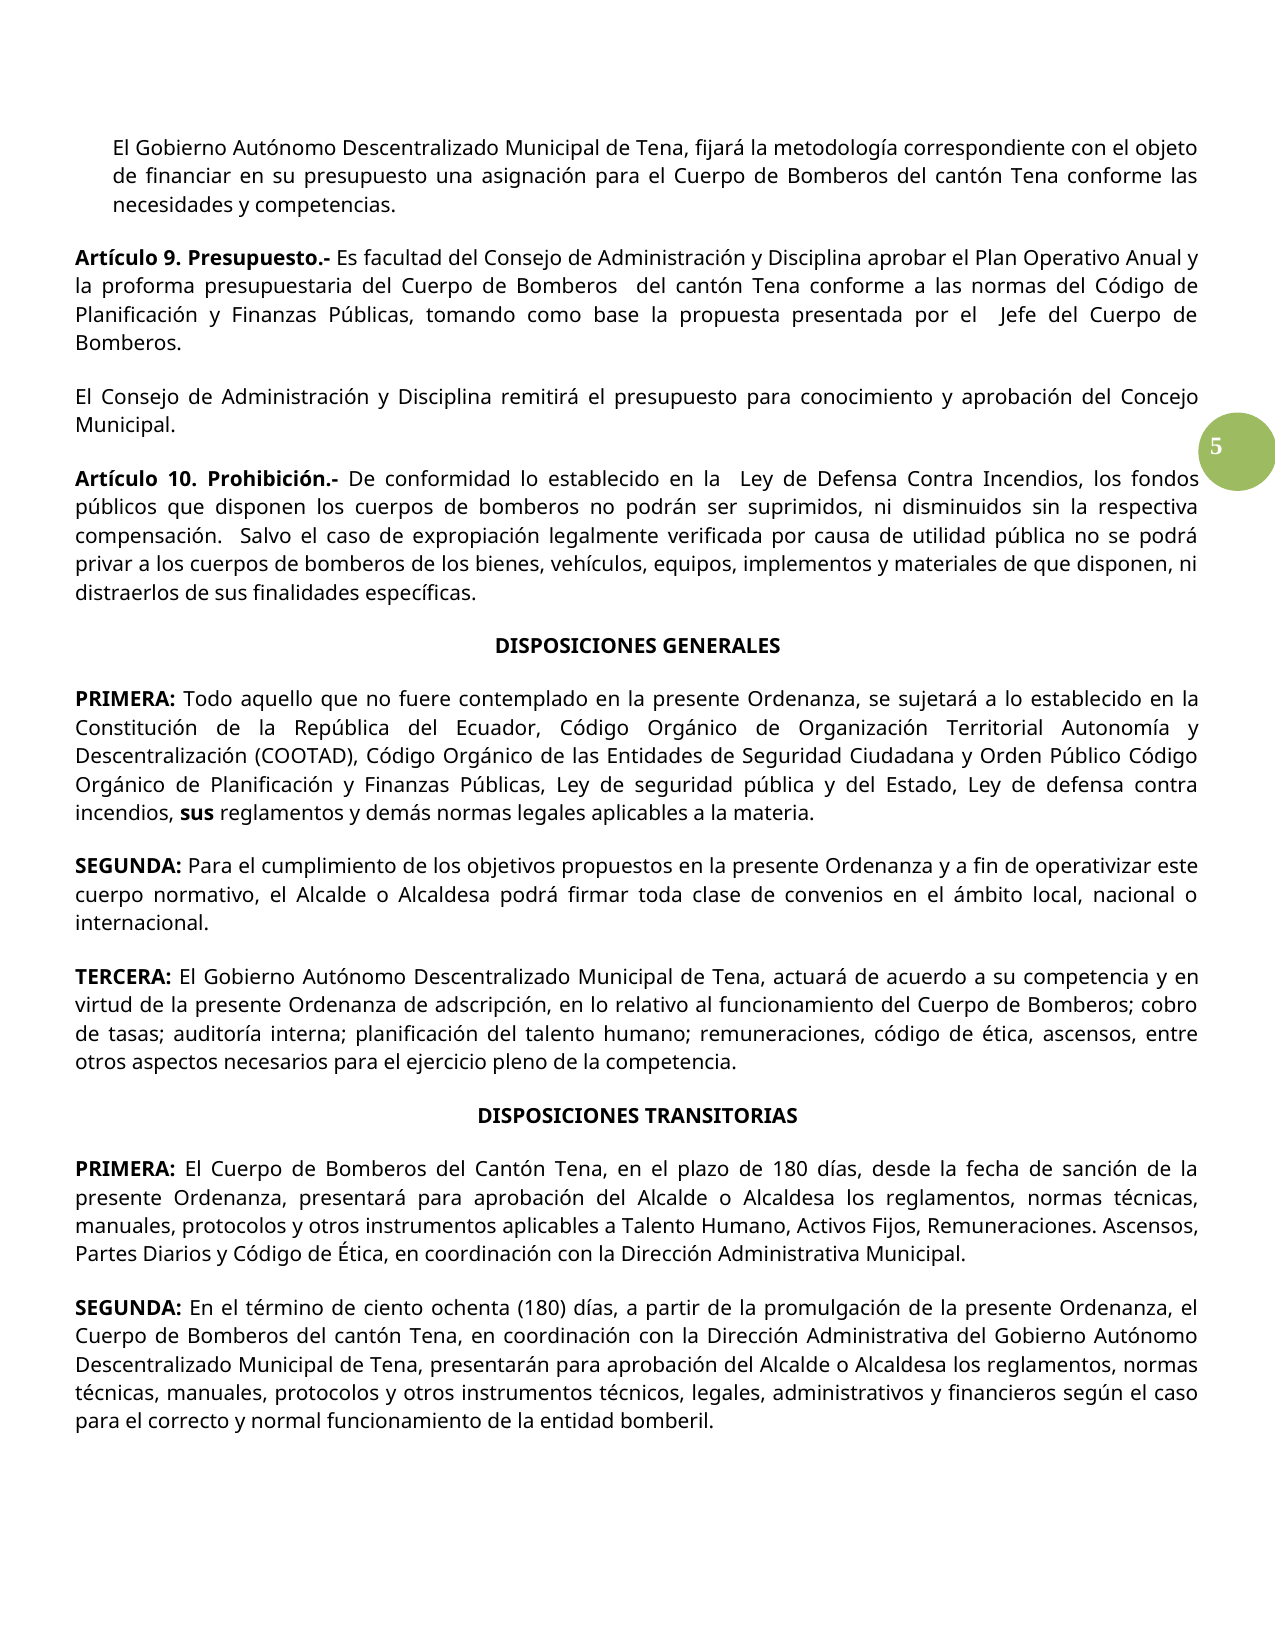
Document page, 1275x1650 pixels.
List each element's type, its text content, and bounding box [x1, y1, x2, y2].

text SEGUNDA: Para el cumplimiento de los objetivos propuestos en la presente Ordenanza y a fin de operativizar este cuerpo normativo, el Alcalde o Alcaldesa podrá firmar toda clase de convenios en el ámbito local, nacional o internacional. [75, 852, 1200, 937]
text Artículo 9. Presupuesto.- Es facultad del Consejo de Administración y Disciplina aprobar el Plan Operativo Anual y la proforma presupuestaria del Cuerpo de Bomberos del cantón Tena conforme a las normas del Código de Planificación y Finanzas Públicas, tomando como base la propuesta presentada por el Jefe del Cuerpo de Bomberos. [75, 243, 1200, 357]
text El Consejo de Administración y Disciplina remitirá el presupuesto para conocimiento y aprobación del Concejo Municipal. [75, 382, 1200, 439]
text PRIMERA: El Cuerpo de Bomberos del Cantón Tena, en el plazo de 180 días, desde la fecha de sanción de la presente Ordenanza, presentará para aprobación del Alcalde o Alcaldesa los reglamentos, normas técnicas, manuales, protocolos y otros instrumentos aplicables a Talento Humano, Activos Fijos, Remuneraciones. Ascensos, Partes Diarios y Código de Ética, en coordinación con la Dirección Administrativa Municipal. [75, 1154, 1200, 1268]
text DISPOSICIONES GENERALES [75, 631, 1200, 659]
text TERCERA: El Gobierno Autónomo Descentralizado Municipal de Tena, actuará de acuerdo a su competencia y en virtud de la presente Ordenanza de adscripción, en lo relativo al funcionamiento del Cuerpo de Bomberos; cobro de tasas; auditoría interna; planificación del talento humano; remuneraciones, código de ética, ascensos, entre otros aspectos necesarios para el ejercicio pleno de la competencia. [75, 962, 1200, 1076]
text DISPOSICIONES TRANSITORIAS [75, 1101, 1200, 1129]
subtitle PRIMERA: Todo aquello que no fuere contemplado en la presente Ordenanza, se sujetará a lo establecido en la Constitución de la República del Ecuador, Código Orgánico de Organización Territorial Autonomía y Descentralización (COOTAD), Código Orgánico de las Entidades de Seguridad Ciudadana y Orden Público Código Orgánico de Planificación y Finanzas Públicas, Ley de seguridad pública y del Estado, Ley de defensa contra incendios, sus reglamentos y demás normas legales aplicables a la materia. [75, 684, 1200, 827]
text Artículo 10. Prohibición.- De conformidad lo establecido en la Ley de Defensa Contra Incendios, los fondos públicos que disponen los cuerpos de bomberos no podrán ser suprimidos, ni disminuidos sin la respectiva compensación. Salvo el caso de expropiación legalmente verificada por causa de utilidad pública no se podrá privar a los cuerpos de bomberos de los bienes, vehículos, equipos, implementos y materiales de que disponen, ni distraerlos de sus finalidades específicas. [75, 464, 1200, 606]
text SEGUNDA: En el término de ciento ochenta (180) días, a partir de la promulgación de la presente Ordenanza, el Cuerpo de Bomberos del cantón Tena, en coordinación con la Dirección Administrativa del Gobierno Autónomo Descentralizado Municipal de Tena, presentarán para aprobación del Alcalde o Alcaldesa los reglamentos, normas técnicas, manuales, protocolos y otros instrumentos técnicos, legales, administrativos y financieros según el caso para el correcto y normal funcionamiento de la entidad bomberil. [75, 1293, 1200, 1435]
text El Gobierno Autónomo Descentralizado Municipal de Tena, fijará la metodología correspondiente con el objeto de financiar en su presupuesto una asignación para el Cuerpo de Bomberos del cantón Tena conforme las necesidades y competencias. [112, 133, 1200, 218]
